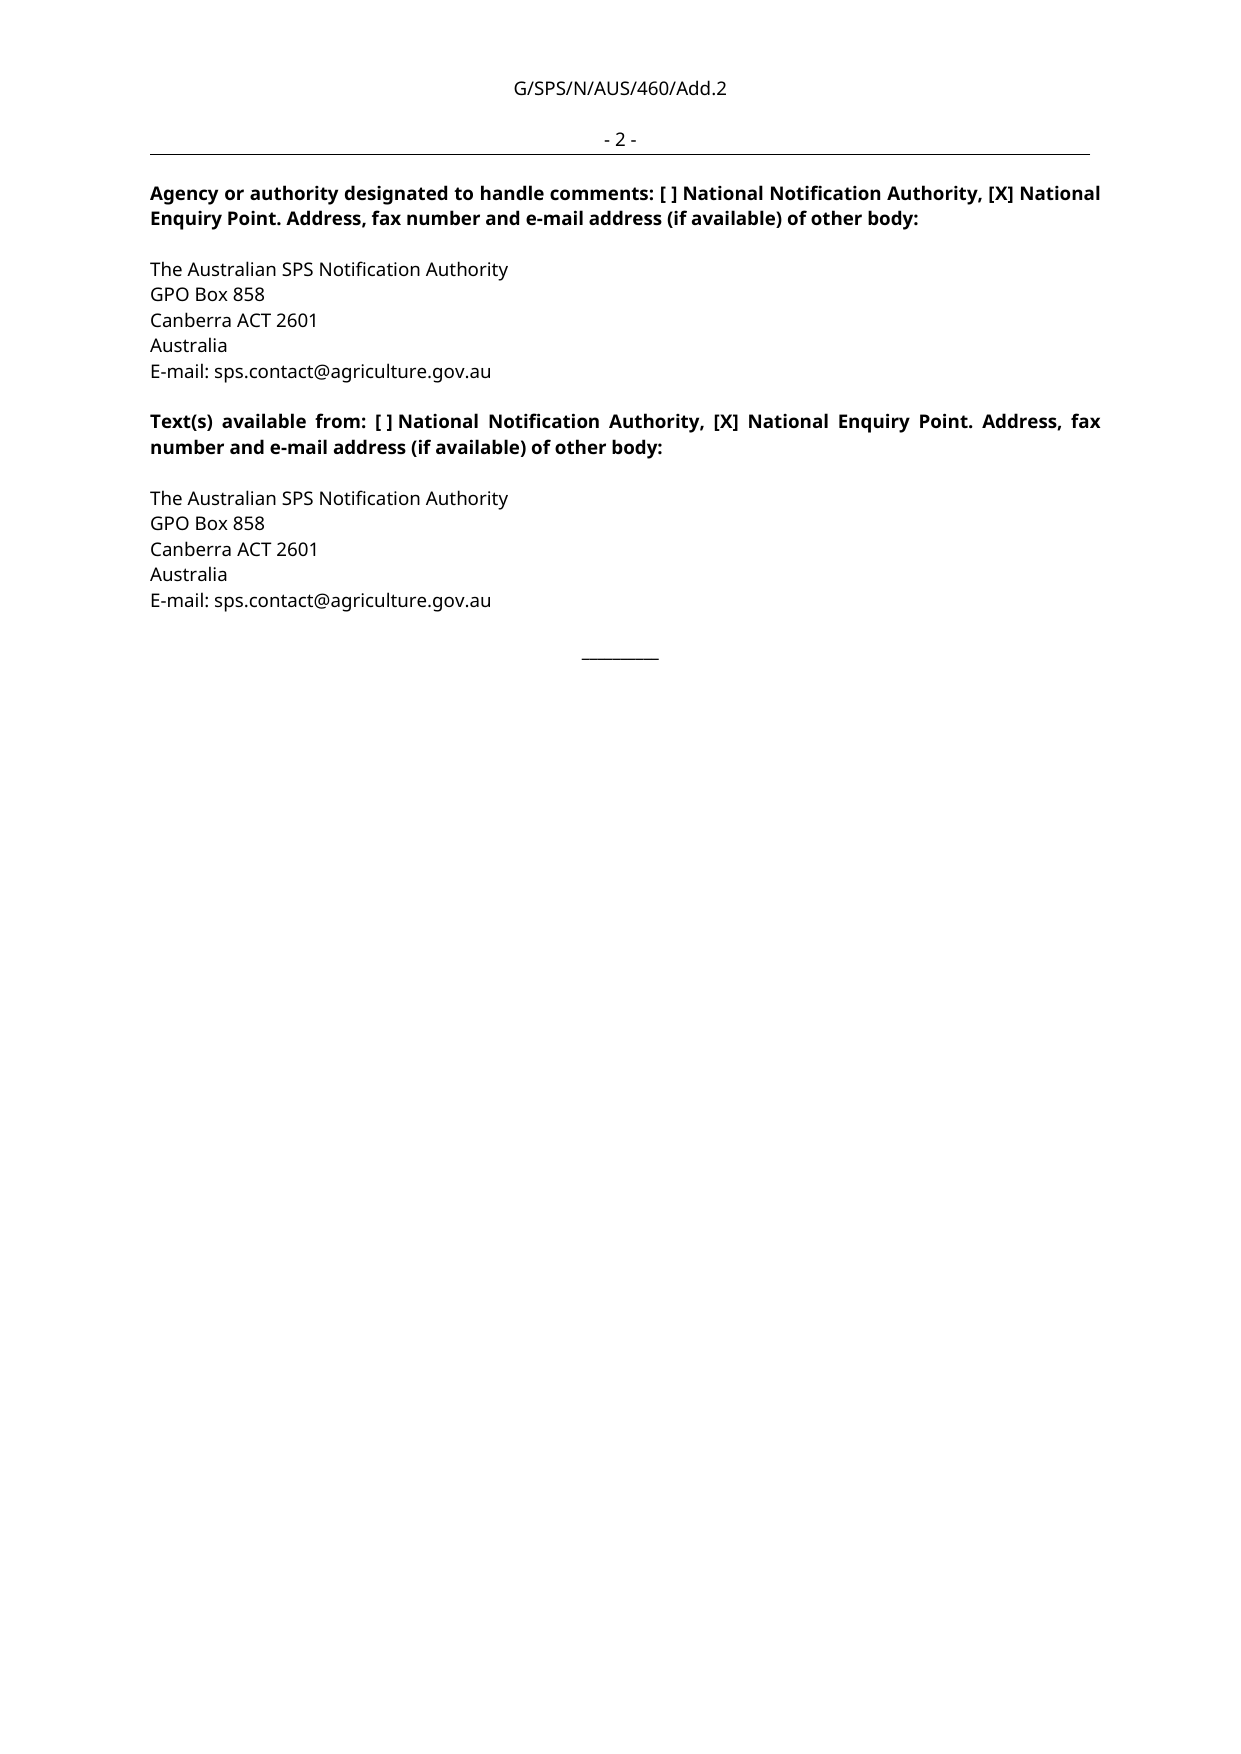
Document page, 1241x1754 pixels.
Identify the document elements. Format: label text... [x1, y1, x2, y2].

table_cell Agency or authority designated to handle comments: [ ] National Notification Authority, [X] National Enquiry Point. Address, fax number and e-mail address (if available) of other body: [150, 180, 1113, 256]
table_cell Text(s) available from: [ ] National Notification Authority, [X] National Enquiry Point. Address, fax number and e-mail address (if available) of other body: [150, 409, 1113, 485]
table_cell The Australian SPS Notification Authority GPO Box 858 Canberra ACT 2601 Australia E-mail: sps.contact@agriculture.gov.au [150, 485, 1113, 637]
table_cell The Australian SPS Notification Authority GPO Box 858 Canberra ACT 2601 Australia E-mail: sps.contact@agriculture.gov.au [150, 256, 1113, 409]
text __________ [150, 637, 1090, 663]
